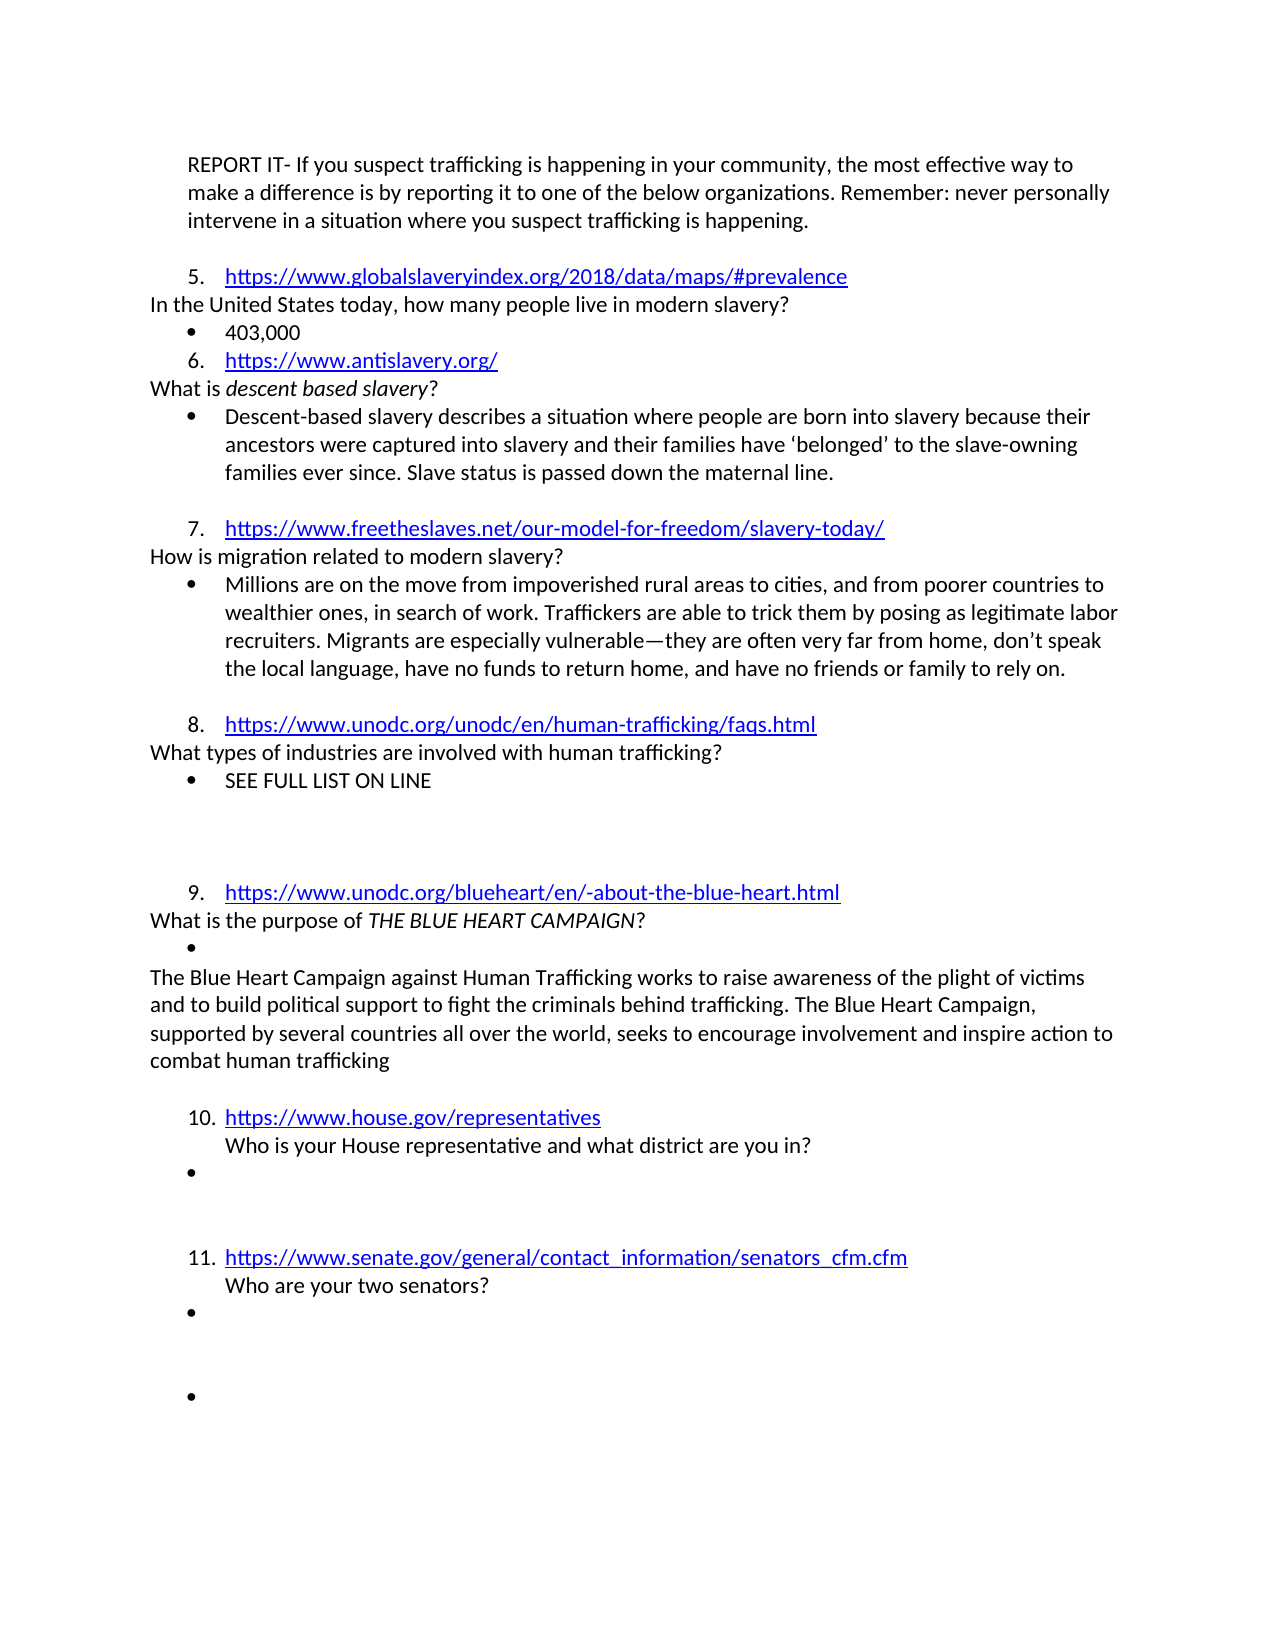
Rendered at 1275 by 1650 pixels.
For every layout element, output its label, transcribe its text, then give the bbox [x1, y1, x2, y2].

list https://www.antislavery.org/ [187, 346, 1125, 374]
list 403,000 [187, 318, 1125, 346]
text In the United States today, how many people live in modern slavery? [150, 290, 1125, 318]
list https://www.globalslaveryindex.org/2018/data/maps/#prevalence [187, 262, 1125, 290]
list https://www.freetheslaves.net/our-model-for-freedom/slavery-today/ [187, 514, 1125, 542]
list Descent-based slavery describes a situation where people are born into slavery because their ancestors were captured into slavery and their families have ‘belonged’ to the slave-owning families ever since. Slave status is passed down the maternal line. [187, 402, 1125, 486]
list https://www.house.gov/representatives [187, 1103, 1125, 1131]
text REPORT IT- If you suspect trafficking is happening in your community, the most effective way to make a difference is by reporting it to one of the below organizations. Remember: never personally intervene in a situation where you suspect trafficking is happening. [187, 150, 1125, 234]
text How is migration related to modern slavery? [150, 542, 1125, 570]
list Who is your House representative and what district are you in? [225, 1131, 1125, 1159]
list SEE FULL LIST ON LINE [187, 766, 1125, 794]
text The Blue Heart Campaign against Human Trafficking works to raise awareness of the plight of victims and to build political support to fight the criminals behind trafficking. The Blue Heart Campaign, supported by several countries all over the world, seeks to encourage involvement and inspire action to combat human trafficking [150, 963, 1125, 1075]
list https://www.unodc.org/unodc/en/human-trafficking/faqs.html [187, 710, 1125, 738]
list Millions are on the move from impoverished rural areas to cities, and from poorer countries to wealthier ones, in search of work. Traffickers are able to trick them by posing as legitimate labor recruiters. Migrants are especially vulnerable—they are often very far from home, don’t speak the local language, have no funds to return home, and have no friends or family to rely on. [187, 570, 1125, 682]
list https://www.senate.gov/general/contact_information/senators_cfm.cfm [187, 1243, 1125, 1271]
text What types of industries are involved with human trafficking? [150, 738, 1125, 766]
text What is descent based slavery? [150, 374, 1125, 402]
text What is the purpose of THE BLUE HEART CAMPAIGN? [150, 907, 1125, 934]
list https://www.unodc.org/blueheart/en/-about-the-blue-heart.html [187, 878, 1125, 907]
list Who are your two senators? [225, 1271, 1125, 1299]
